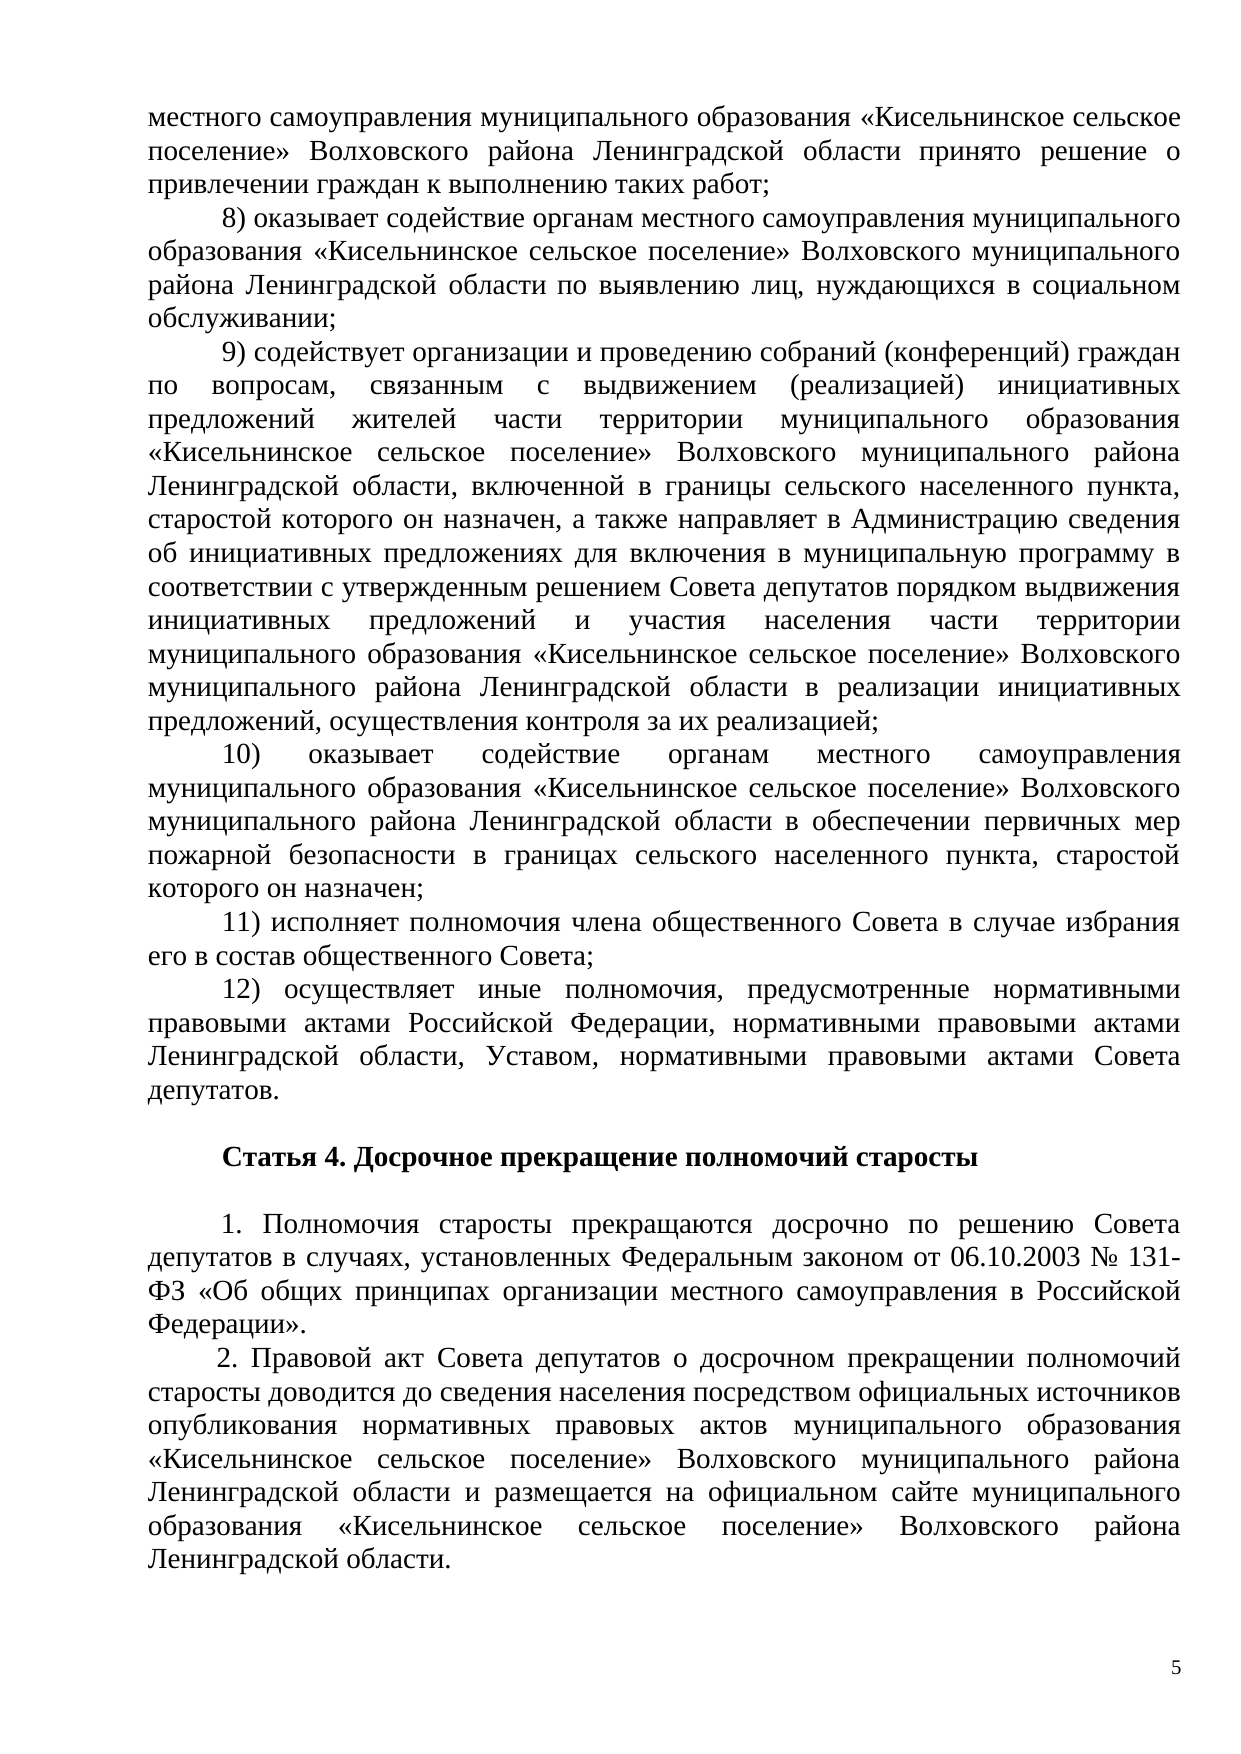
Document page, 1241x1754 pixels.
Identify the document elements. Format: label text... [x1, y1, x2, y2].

text 9) содействует организации и проведению собраний (конференций) граждан по вопросам, связанным с выдвижением (реализацией) инициативных предложений жителей части территории муниципального образования «Кисельнинское сельское поселение» Волховского муниципального района Ленинградской области, включенной в границы сельского населенного пункта, старостой которого он назначен, а также направляет в Администрацию сведения об инициативных предложениях для включения в муниципальную программу в соответствии с утвержденным решением Совета депутатов порядком выдвижения инициативных предложений и участия населения части территории муниципального образования «Кисельнинское сельское поселение» Волховского муниципального района Ленинградской области в реализации инициативных предложений, осуществления контроля за их реализацией; [148, 334, 1181, 736]
text 11) исполняет полномочия члена общественного Совета в случае избрания его в состав общественного Совета; [148, 904, 1181, 971]
text 1. Полномочия старосты прекращаются досрочно по решению Совета депутатов в случаях, установленных Федеральным законом от 06.10.2003 № 131-ФЗ «Об общих принципах организации местного самоуправления в Российской Федерации». [148, 1206, 1181, 1340]
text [148, 99, 1181, 200]
text 2. Правовой акт Совета депутатов о досрочном прекращении полномочий старосты доводится до сведения населения посредством официальных источников опубликования нормативных правовых актов муниципального образования «Кисельнинское сельское поселение» Волховского муниципального района Ленинградской области и размещается на официальном сайте муниципального образования «Кисельнинское сельское поселение» Волховского района Ленинградской области. [148, 1340, 1181, 1575]
text 12) осуществляет иные полномочия, предусмотренные нормативными правовыми актами Российской Федерации, нормативными правовыми актами Ленинградской области, Уставом, нормативными правовыми актами Совета депутатов. [148, 971, 1181, 1105]
text 10) оказывает содействие органам местного самоуправления муниципального образования «Кисельнинское сельское поселение» Волховского муниципального района Ленинградской области в обеспечении первичных мер пожарной безопасности в границах сельского населенного пункта, старостой которого он назначен; [148, 736, 1181, 904]
text Статья 4. Досрочное прекращение полномочий старосты [148, 1139, 1181, 1172]
text 8) оказывает содействие органам местного самоуправления муниципального образования «Кисельнинское сельское поселение» Волховского муниципального района Ленинградской области по выявлению лиц, нуждающихся в социальном обслуживании; [148, 200, 1181, 334]
